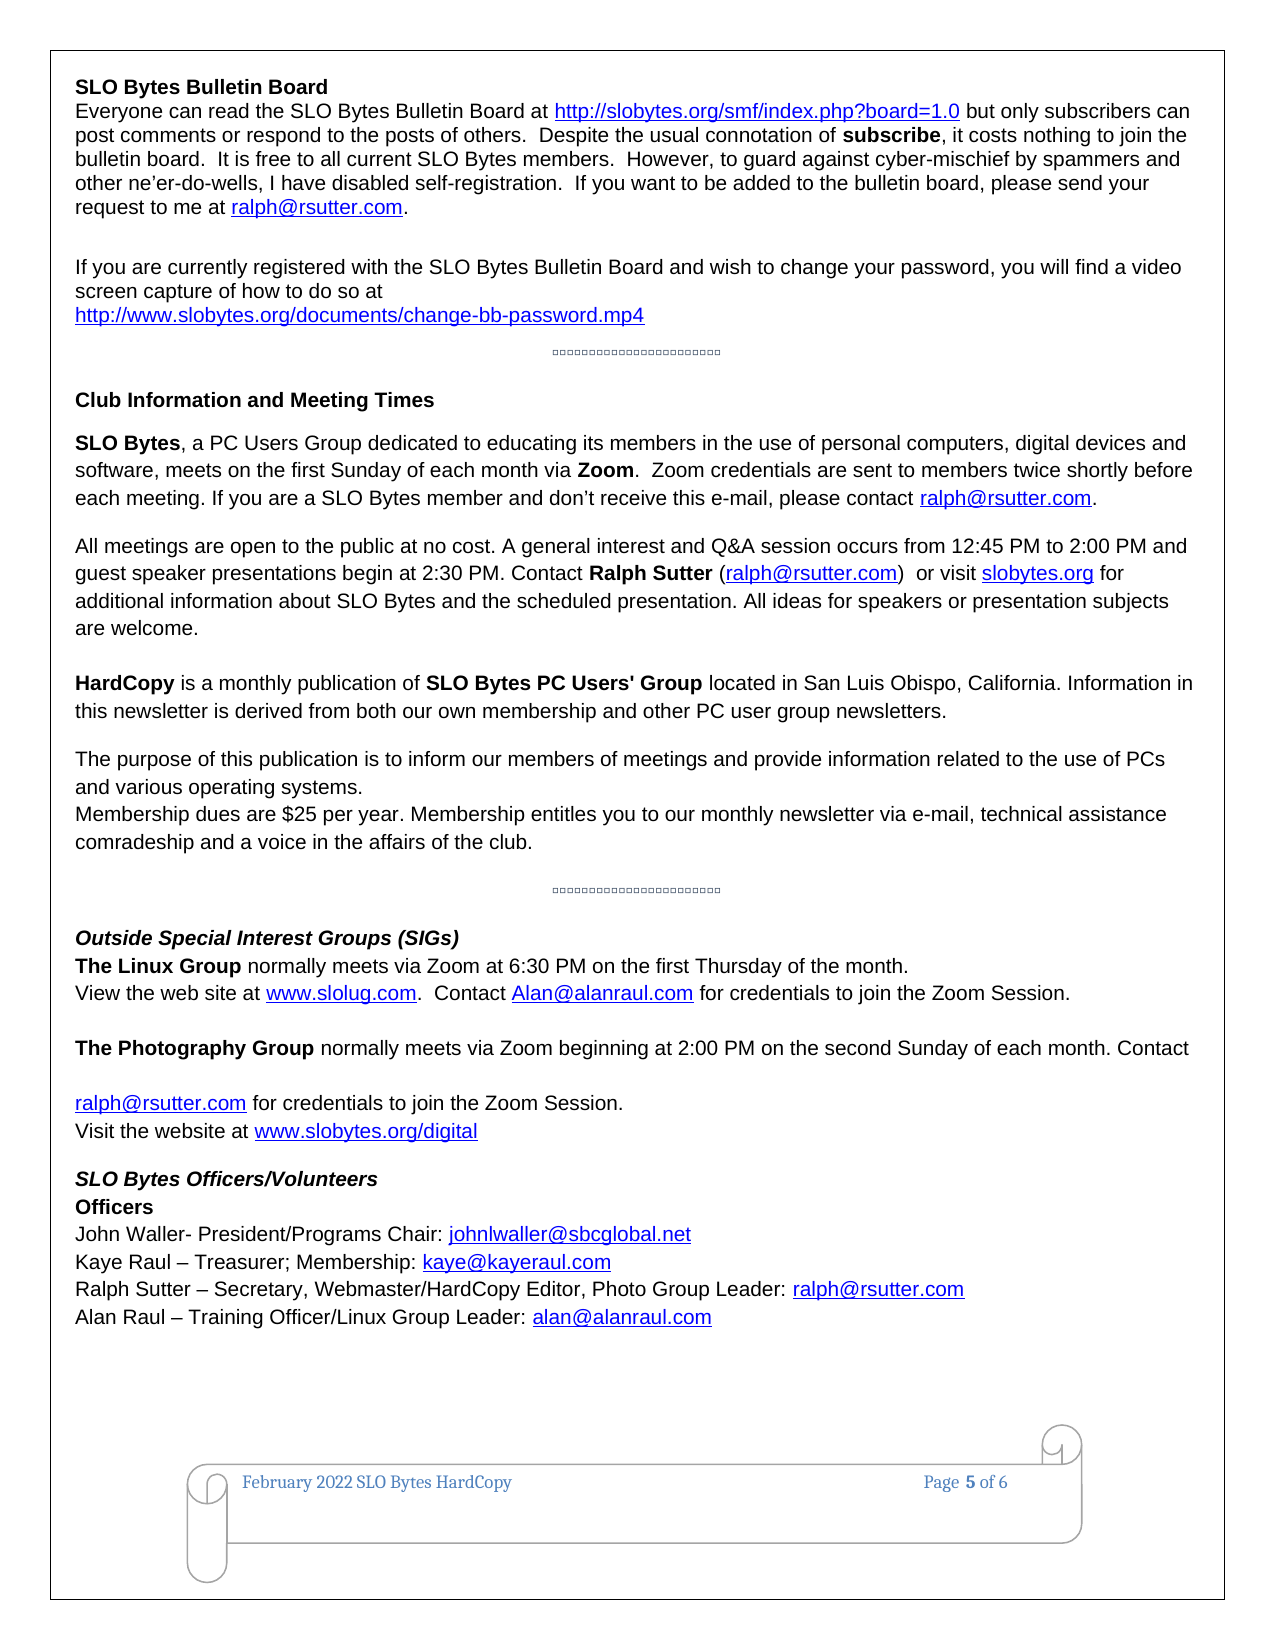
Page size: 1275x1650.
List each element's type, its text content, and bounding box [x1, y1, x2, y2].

text SLO Bytes, a PC Users Group dedicated to educating its members in the use of personal computers, digital devices and software, meets on the first Sunday of each month via Zoom. Zoom credentials are sent to members twice shortly before each meeting. If you are a SLO Bytes member and don’t receive this e-mail, please contact ralph@rsutter.com. [75, 430, 1200, 509]
text All meetings are open to the public at no cost. A general interest and Q&A session occurs from 12:45 PM to 2:00 PM and guest speaker presentations begin at 2:30 PM. Contact Ralph Sutter (ralph@rsutter.com) or visit slobytes.org for additional information about SLO Bytes and the scheduled presentation. All ideas for speakers or presentation subjects are welcome. HardCopy is a monthly publication of SLO Bytes PC Users' Group located in San Luis Obispo, California. Information in this newsletter is derived from both our own membership and other PC user group newsletters. [75, 534, 1200, 723]
text SLO Bytes Bulletin Board Everyone can read the SLO Bytes Bulletin Board at http://slobytes.org/smf/index.php?board=1.0 but only subscribers can post comments or respond to the posts of others. Despite the usual connotation of subscribe, it costs nothing to join the bulletin board. It is free to all current SLO Bytes members. However, to guard against cyber-mischief by spammers and other ne’er-do-wells, I have disabled self-registration. If you want to be added to the bulletin board, please send your request to me at ralph@rsutter.com. [75, 75, 1200, 219]
text ▫▫▫▫▫▫▫▫▫▫▫▫▫▫▫▫▫▫▫▫▫▫▫ [75, 878, 1200, 902]
text Club Information and Meeting Times [75, 388, 1200, 412]
text SLO Bytes Officers/Volunteers Officers John Waller- President/Programs Chair: johnlwaller@sbcglobal.net Kaye Raul – Treasurer; Membership: kaye@kayeraul.com Ralph Sutter – Secretary, Webmaster/HardCopy Editor, Photo Group Leader: ralph@rsutter.com Alan Raul – Training Officer/Linux Group Leader: alan@alanraul.com [75, 1167, 1200, 1328]
text Outside Special Interest Groups (SIGs) The Linux Group normally meets via Zoom at 6:30 PM on the first Thursday of the month. View the web site at www.slolug.com. Contact Alan@alanraul.com for credentials to join the Zoom Session. The Photography Group normally meets via Zoom beginning at 2:00 PM on the second Sunday of each month. Contact ralph@rsutter.com for credentials to join the Zoom Session. Visit the website at www.slobytes.org/digital [75, 926, 1200, 1143]
text The purpose of this publication is to inform our members of meetings and provide information related to the use of PCs and various operating systems. Membership dues are $25 per year. Membership entitles you to our monthly newsletter via e-mail, technical assistance comradeship and a voice in the affairs of the club. [75, 747, 1200, 853]
text If you are currently registered with the SLO Bytes Bulletin Board and wish to change your password, you will find a video screen capture of how to do so at http://www.slobytes.org/documents/change-bb-password.mp4 [75, 231, 1200, 327]
text ▫▫▫▫▫▫▫▫▫▫▫▫▫▫▫▫▫▫▫▫▫▫▫ [75, 339, 1200, 363]
